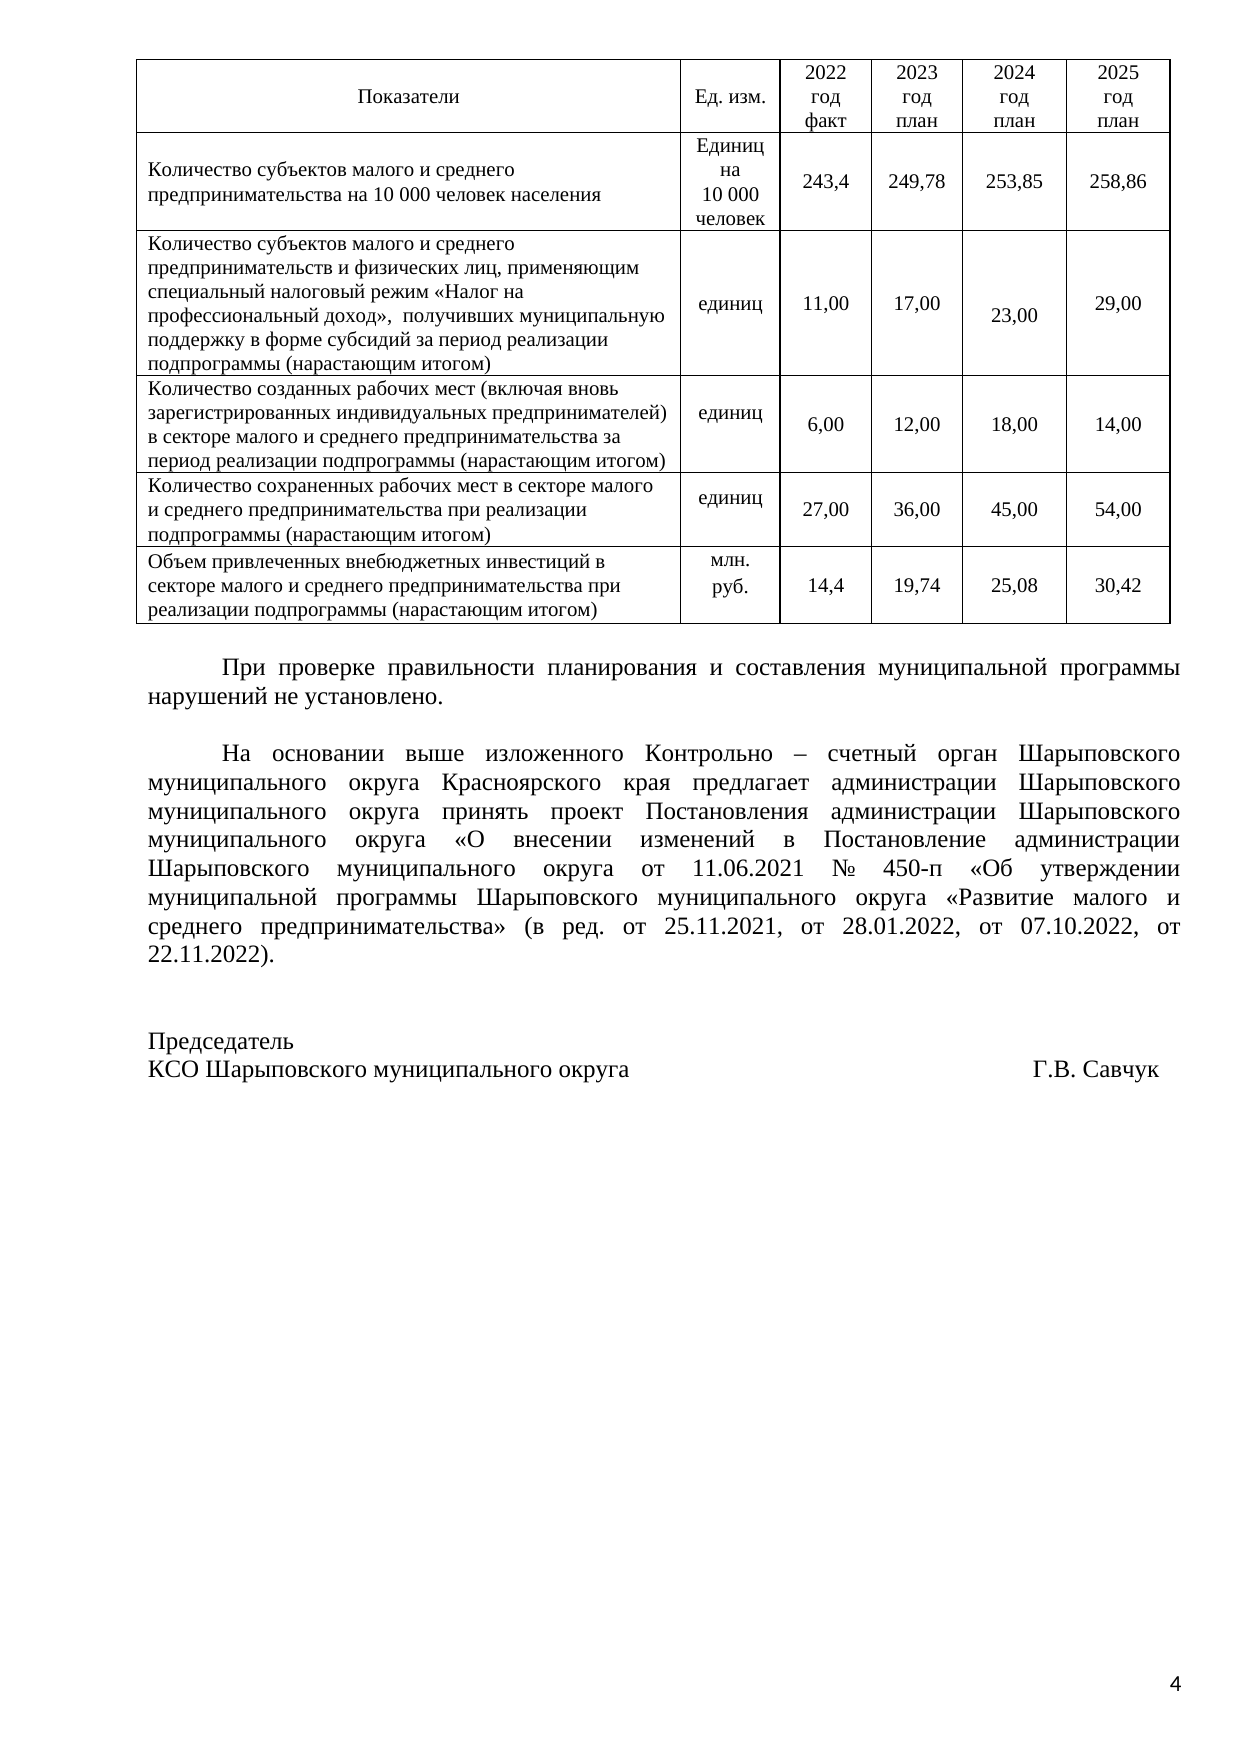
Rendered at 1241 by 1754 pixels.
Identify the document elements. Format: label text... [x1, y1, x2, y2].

table_header 2025 год план [1067, 60, 1169, 132]
table_header 2024 год план [963, 60, 1066, 132]
table_cell Объем привлеченных внебюджетных инвестиций в секторе малого и среднего предпринимательства при реализации подпрограммы (нарастающим итогом) [137, 547, 680, 623]
table_cell 6,00 [781, 376, 871, 472]
table_cell единиц [681, 473, 779, 546]
table_cell 19,74 [872, 547, 962, 623]
table_cell единиц [681, 376, 779, 472]
table_cell 36,00 [872, 473, 962, 546]
text КСО Шарыповского муниципального округа Г.В. Савчук [148, 1054, 1181, 1083]
table_cell 45,00 [963, 473, 1066, 546]
table_header Ед. изм. [681, 60, 779, 132]
table_cell единиц [681, 231, 779, 375]
table_cell 243,4 [781, 133, 871, 229]
table_cell 23,00 [963, 231, 1066, 375]
table_cell Количество субъектов малого и среднего предпринимательств и физических лиц, применяющим специальный налоговый режим «Налог на профессиональный доход», получивших муниципальную поддержку в форме субсидий за период реализации подпрограммы (нарастающим итогом) [137, 231, 680, 375]
table_cell 17,00 [872, 231, 962, 375]
table_cell 12,00 [872, 376, 962, 472]
table_cell 30,42 [1067, 547, 1169, 623]
table_cell 29,00 [1067, 231, 1169, 375]
table_cell 18,00 [963, 376, 1066, 472]
table_header 2023 год план [872, 60, 962, 132]
table_cell 25,08 [963, 547, 1066, 623]
table_cell 253,85 [963, 133, 1066, 229]
table_cell Количество сохраненных рабочих мест в секторе малого и среднего предпринимательства при реализации подпрограммы (нарастающим итогом) [137, 473, 680, 546]
table_cell 27,00 [781, 473, 871, 546]
table_cell 249,78 [872, 133, 962, 229]
table_cell 11,00 [781, 231, 871, 375]
table_cell Количество созданных рабочих мест (включая вновь зарегистрированных индивидуальных предпринимателей) в секторе малого и среднего предпринимательства за период реализации подпрограммы (нарастающим итогом) [137, 376, 680, 472]
table_cell 54,00 [1067, 473, 1169, 546]
table_cell 14,00 [1067, 376, 1169, 472]
text При проверке правильности планирования и составления муниципальной программы нарушений не установлено. [148, 652, 1181, 709]
table_cell млн. руб. [681, 547, 779, 623]
table_header Показатели [137, 60, 680, 132]
table_header 2022 год факт [781, 60, 871, 132]
text На основании выше изложенного Контрольно – счетный орган Шарыповского муниципального округа Красноярского края предлагает администрации Шарыповского муниципального округа принять проект Постановления администрации Шарыповского муниципального округа «О внесении изменений в Постановление администрации Шарыповского муниципального округа от 11.06.2021 № 450-п «Об утверждении муниципальной программы Шарыповского муниципального округа «Развитие малого и среднего предпринимательства» (в ред. от 25.11.2021, от 28.01.2022, от 07.10.2022, от 22.11.2022). [148, 738, 1181, 968]
text Председатель [148, 1026, 1181, 1054]
table_cell 258,86 [1067, 133, 1169, 229]
table_cell Количество субъектов малого и среднего предпринимательства на 10 000 человек населения [137, 133, 680, 229]
table_cell 14,4 [781, 547, 871, 623]
table_cell Единиц на 10 000 человек [681, 133, 779, 229]
